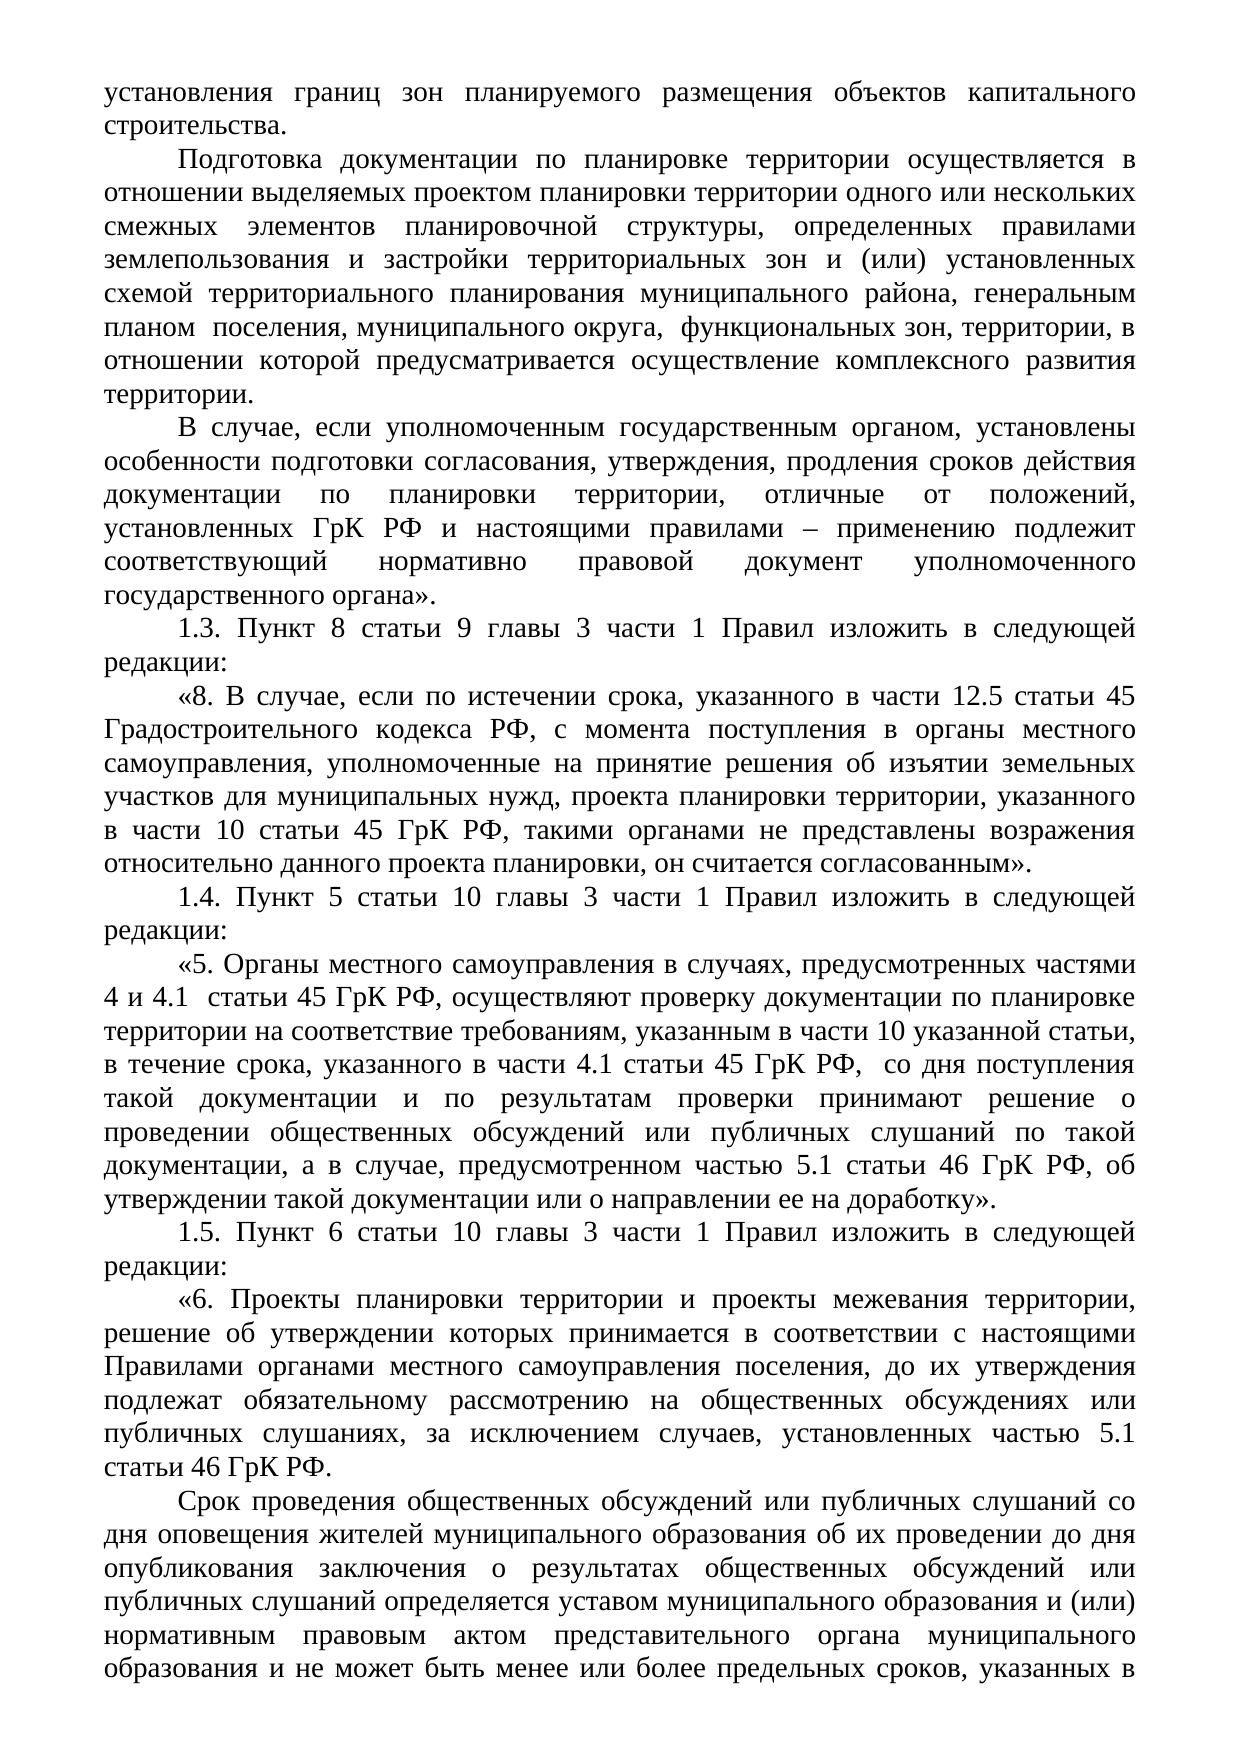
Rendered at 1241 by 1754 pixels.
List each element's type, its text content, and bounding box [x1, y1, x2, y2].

text «5. Органы местного самоуправления в случаях, предусмотренных частями 4 и 4.1 статьи 45 ГрК РФ, осуществляют проверку документации по планировке территории на соответствие требованиям, указанным в части 10 указанной статьи, в течение срока, указанного в части 4.1 статьи 45 ГрК РФ, со дня поступления такой документации и по результатам проверки принимают решение о проведении общественных обсуждений или публичных слушаний по такой документации, а в случае, предусмотренном частью 5.1 статьи 46 ГрК РФ, об утверждении такой документации или о направлении ее на доработку». [103, 946, 1137, 1214]
text Подготовка документации по планировке территории осуществляется в отношении выделяемых проектом планировки территории одного или нескольких смежных элементов планировочной структуры, определенных правилами землепользования и застройки территориальных зон и (или) установленных схемой территориального планирования муниципального района, генеральным планом поселения, муниципального округа, функциональных зон, территории, в отношении которой предусматривается осуществление комплексного развития территории. [103, 141, 1137, 409]
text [103, 74, 1137, 141]
text В случае, если уполномоченным государственным органом, установлены особенности подготовки согласования, утверждения, продления сроков действия документации по планировки территории, отличные от положений, установленных ГрК РФ и настоящими правилами – применению подлежит соответствующий нормативно правовой документ уполномоченного государственного органа». [103, 409, 1137, 611]
text 1.3. Пункт 8 статьи 9 главы 3 части 1 Правил изложить в следующей редакции: [103, 611, 1137, 678]
text «6. Проекты планировки территории и проекты межевания территории, решение об утверждении которых принимается в соответствии с настоящими Правилами органами местного самоуправления поселения, до их утверждения подлежат обязательному рассмотрению на общественных обсуждениях или публичных слушаниях, за исключением случаев, установленных частью 5.1 статьи 46 ГрК РФ. [103, 1281, 1137, 1483]
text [103, 1483, 1137, 1684]
text 1.5. Пункт 6 статьи 10 главы 3 части 1 Правил изложить в следующей редакции: [103, 1214, 1137, 1281]
text 1.4. Пункт 5 статьи 10 главы 3 части 1 Правил изложить в следующей редакции: [103, 879, 1137, 946]
text «8. В случае, если по истечении срока, указанного в части 12.5 статьи 45 Градостроительного кодекса РФ, с момента поступления в органы местного самоуправления, уполномоченные на принятие решения об изъятии земельных участков для муниципальных нужд, проекта планировки территории, указанного в части 10 статьи 45 ГрК РФ, такими органами не представлены возражения относительно данного проекта планировки, он считается согласованным». [103, 678, 1137, 879]
